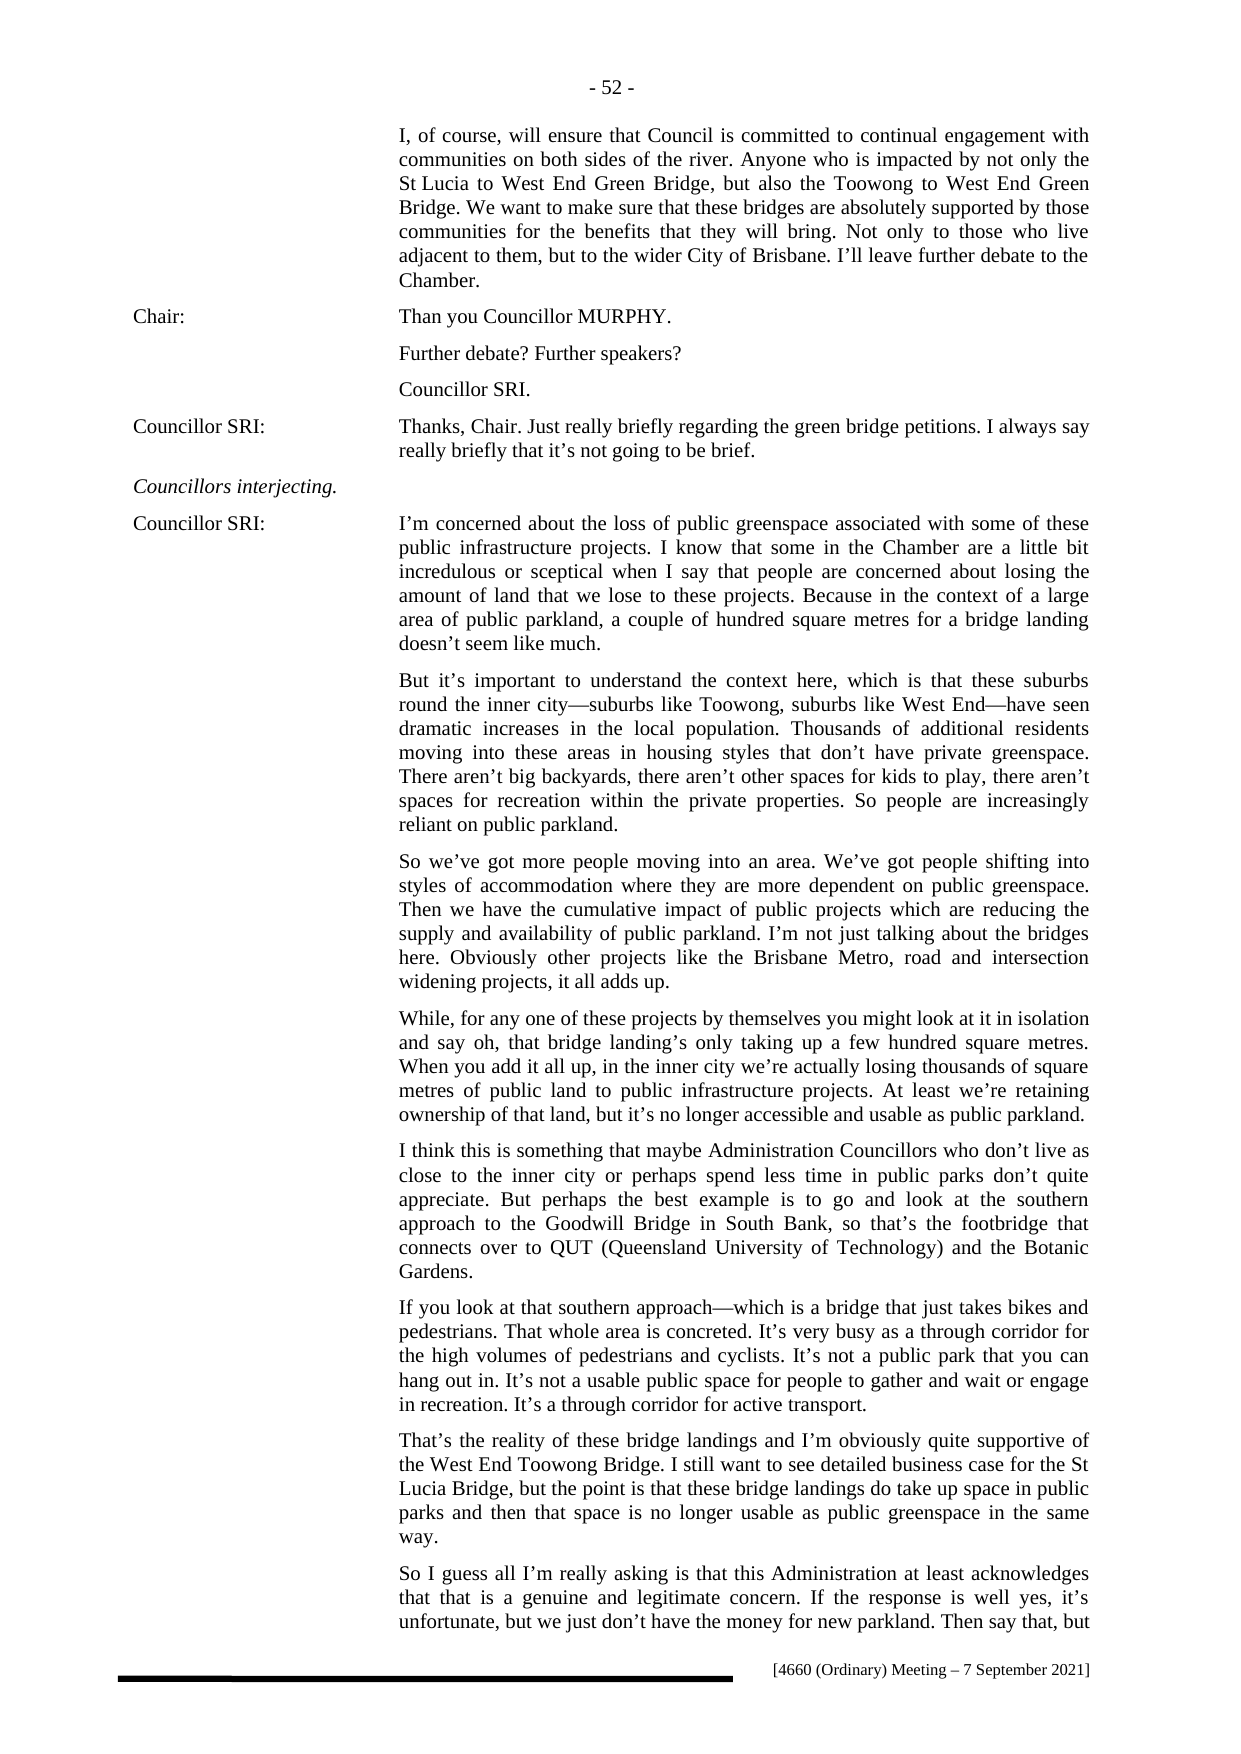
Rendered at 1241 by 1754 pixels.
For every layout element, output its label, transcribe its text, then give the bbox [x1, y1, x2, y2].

text Councillor SRI. [399, 377, 1090, 401]
text That’s the reality of these bridge landings and I’m obviously quite supportive of the West End Toowong Bridge. I still want to see detailed business case for the St Lucia Bridge, but the point is that these bridge landings do take up space in public parks and then that space is no longer usable as public greenspace in the same way. [399, 1428, 1090, 1548]
text I, of course, will ensure that Council is committed to continual engagement with communities on both sides of the river. Anyone who is impacted by not only the St Lucia to West End Green Bridge, but also the Toowong to West End Green Bridge. We want to make sure that these bridges are absolutely supported by those communities for the benefits that they will bring. Not only to those who live adjacent to them, but to the wider City of Brisbane. I’ll leave further debate to the Chamber. [399, 123, 1090, 292]
text Chair: Than you Councillor MURPHY. [133, 304, 1090, 328]
text Councillor SRI: I’m concerned about the loss of public greenspace associated with some of these public infrastructure projects. I know that some in the Chamber are a little bit incredulous or sceptical when I say that people are concerned about losing the amount of land that we lose to these projects. Because in the context of a large area of public parkland, a couple of hundred square metres for a bridge landing doesn’t seem like much. [133, 511, 1090, 655]
text I think this is something that maybe Administration Councillors who don’t live as close to the inner city or perhaps spend less time in public parks don’t quite appreciate. But perhaps the best example is to go and look at the southern approach to the Goodwill Bridge in South Bank, so that’s the footbridge that connects over to QUT (Queensland University of Technology) and the Botanic Gardens. [133, 1138, 1090, 1283]
text While, for any one of these projects by themselves you might look at it in isolation and say oh, that bridge landing’s only taking up a few hundred square metres. When you add it all up, in the inner city we’re actually losing thousands of square metres of public land to public infrastructure projects. At least we’re retaining ownership of that land, but it’s no longer accessible and usable as public parkland. [133, 1006, 1090, 1126]
text Councillors interjecting. [133, 474, 1090, 498]
text Further debate? Further speakers? [399, 341, 1090, 365]
text But it’s important to understand the context here, which is that these suburbs round the inner city—suburbs like Toowong, suburbs like West End—have seen dramatic increases in the local population. Thousands of additional residents moving into these areas in housing styles that don’t have private greenspace. There aren’t big backyards, there aren’t other spaces for kids to play, there aren’t spaces for recreation within the private properties. So people are increasingly reliant on public parkland. [133, 668, 1090, 836]
text Councillor SRI: Thanks, Chair. Just really briefly regarding the green bridge petitions. I always say really briefly that it’s not going to be brief. [133, 414, 1090, 462]
text If you look at that southern approach—which is a bridge that just takes bikes and pedestrians. That whole area is concreted. It’s very busy as a through corridor for the high volumes of pedestrians and cyclists. It’s not a public park that you can hang out in. It’s not a usable public space for people to gather and wait or engage in recreation. It’s a through corridor for active transport. [399, 1295, 1090, 1416]
text So we’ve got more people moving into an area. We’ve got people shifting into styles of accommodation where they are more dependent on public greenspace. Then we have the cumulative impact of public projects which are reducing the supply and availability of public parkland. I’m not just talking about the bridges here. Obviously other projects like the Brisbane Metro, road and intersection widening projects, it all adds up. [133, 849, 1090, 993]
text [399, 1561, 1090, 1633]
